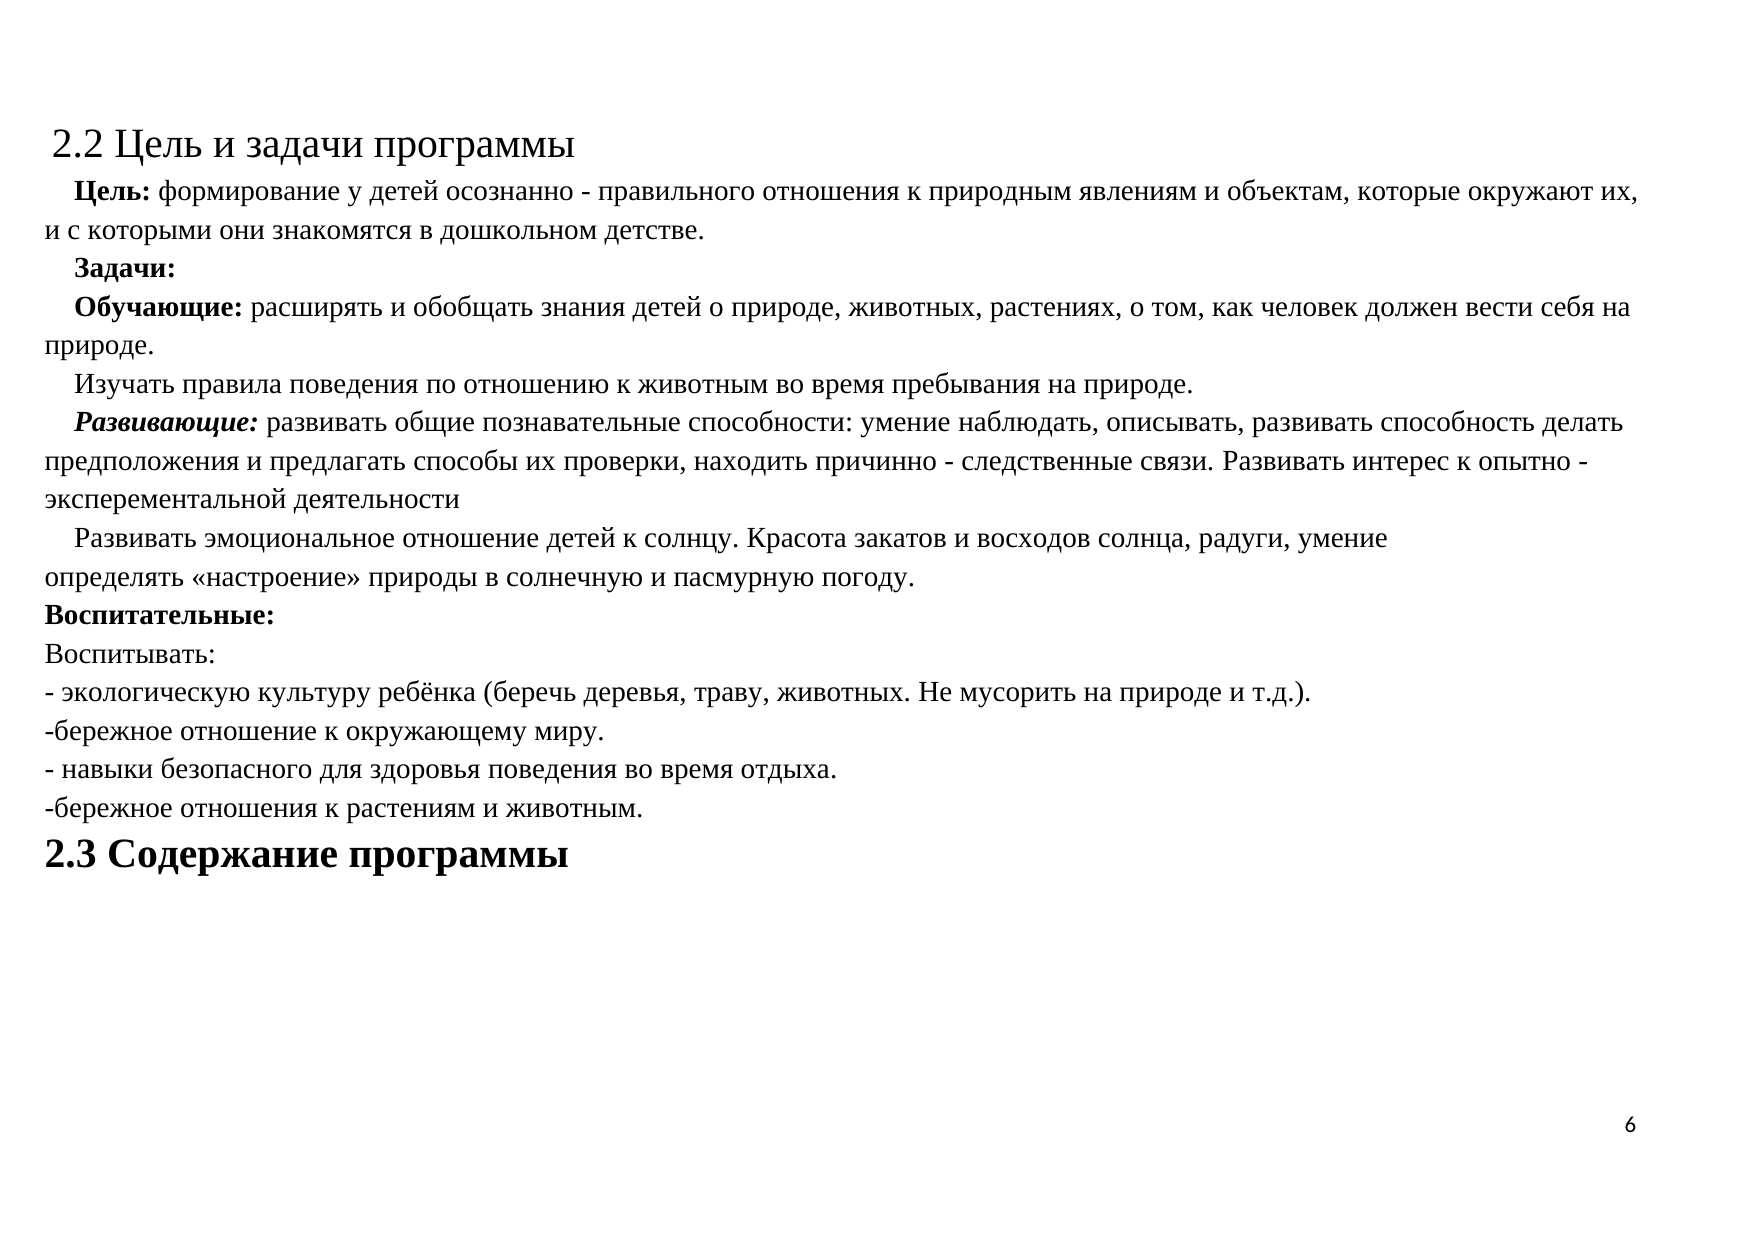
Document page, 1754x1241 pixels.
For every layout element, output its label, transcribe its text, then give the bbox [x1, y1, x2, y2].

text Воспитательные: [44, 597, 1659, 631]
text 2.3 Содержание программы [44, 828, 1659, 876]
text Развивать эмоциональное отношение детей к солнцу. Красота закатов и восходов солнца, радуги, умение определять «настроение» природы в солнечную и пасмурную погоду. [44, 520, 1659, 592]
text Развивающие: развивать общие познавательные способности: умение наблюдать, описывать, развивать способность делать предположения и предлагать способы их проверки, находить причинно - следственные связи. Развивать интерес к опытно - эксперементальной деятельности [44, 404, 1659, 515]
text Воспитывать: [44, 636, 1659, 669]
text Задачи: [44, 250, 1659, 284]
text Цель: формирование у детей осознанно - правильного отношения к природным явлениям и объектам, которые окружают их, и с которыми они знакомятся в дошкольном детстве. [44, 173, 1659, 245]
text -бережное отношения к растениям и животным. [44, 790, 1659, 823]
text -бережное отношение к окружающему миру. [44, 713, 1659, 746]
text Изучать правила поведения по отношению к животным во время пребывания на природе. [44, 366, 1659, 399]
text - экологическую культуру ребёнка (беречь деревья, траву, животных. Не мусорить на природе и т.д.). [44, 674, 1659, 708]
text - навыки безопасного для здоровья поведения во время отдыха. [44, 751, 1659, 785]
text Обучающие: расширять и обобщать знания детей о природе, животных, растениях, о том, как человек должен вести себя на природе. [44, 289, 1659, 361]
text 2.2 Цель и задачи программы [44, 118, 1636, 166]
